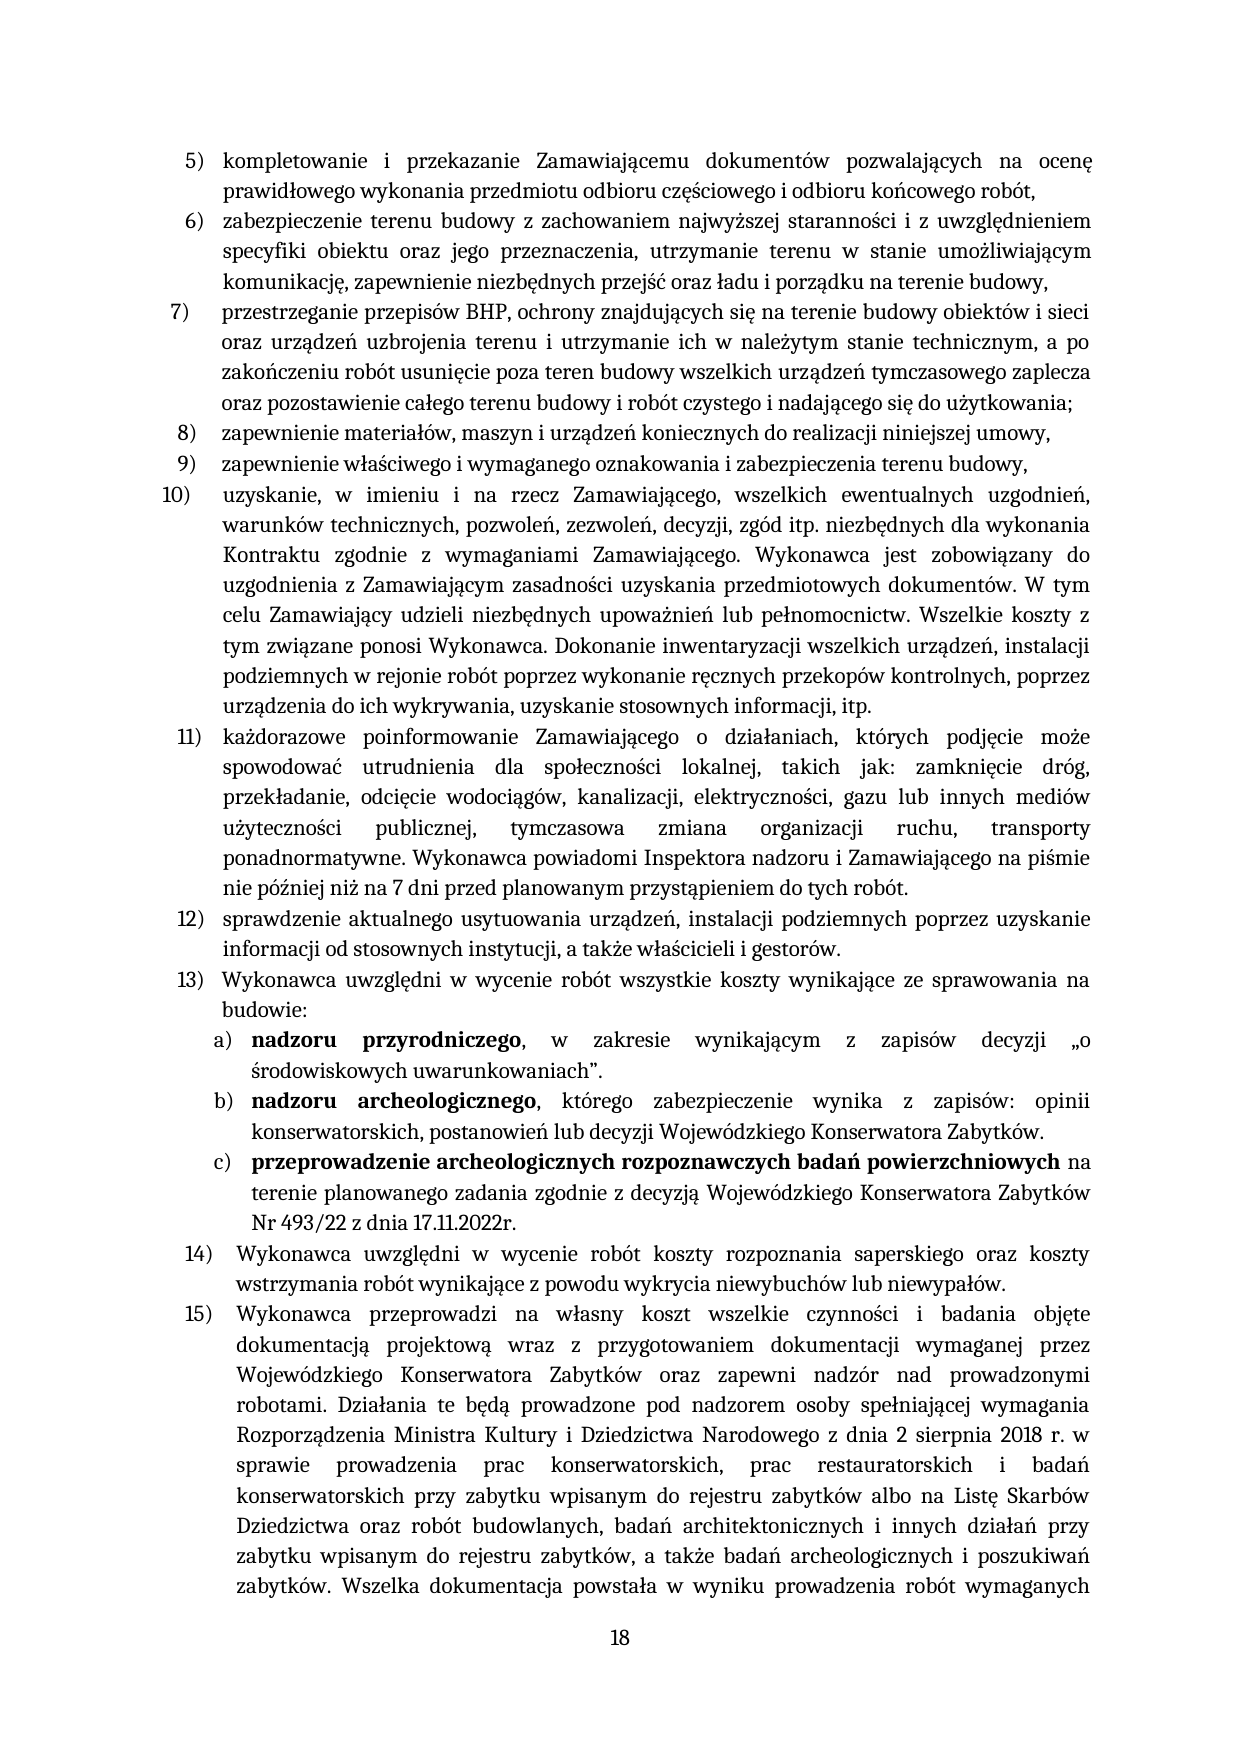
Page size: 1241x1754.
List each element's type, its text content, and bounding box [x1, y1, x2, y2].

list każdorazowe poinformowanie Zamawiającego o działaniach, których podjęcie może spowodować utrudnienia dla społeczności lokalnej, takich jak: zamknięcie dróg, przekładanie, odcięcie wodociągów, kanalizacji, elektryczności, gazu lub innych mediów użyteczności publicznej, tymczasowa zmiana organizacji ruchu, transporty ponadnormatywne. Wykonawca powiadomi Inspektora nadzoru i Zamawiającego na piśmie nie później niż na 7 dni przed planowanym przystąpieniem do tych robót. [177, 724, 1091, 901]
list nadzoru przyrodniczego, w zakresie wynikającym z zapisów decyzji „o środowiskowych uwarunkowaniach”. [213, 1027, 1091, 1084]
list kompletowanie i przekazanie Zamawiającemu dokumentów pozwalających na ocenę prawidłowego wykonania przedmiotu odbioru częściowego i odbioru końcowego robót, [185, 148, 1093, 204]
list zabezpieczenie terenu budowy z zachowaniem najwyższej staranności i z uwzględnieniem specyfiki obiektu oraz jego przeznaczenia, utrzymanie terenu w stanie umożliwiającym komunikację, zapewnienie niezbędnych przejść oraz ładu i porządku na terenie budowy, [185, 208, 1093, 295]
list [185, 1301, 1091, 1599]
list sprawdzenie aktualnego usytuowania urządzeń, instalacji podziemnych poprzez uzyskanie informacji od stosownych instytucji, a także właścicieli i gestorów. [177, 905, 1091, 962]
list Wykonawca uwzględni w wycenie robót wszystkie koszty wynikające ze sprawowania na budowie: [177, 966, 1091, 1023]
list uzyskanie, w imieniu i na rzecz Zamawiającego, wszelkich ewentualnych uzgodnień, warunków technicznych, pozwoleń, zezwoleń, decyzji, zgód itp. niezbędnych dla wykonania Kontraktu zgodnie z wymaganiami Zamawiającego. Wykonawca jest zobowiązany do uzgodnienia z Zamawiającym zasadności uzyskania przedmiotowych dokumentów. W tym celu Zamawiający udzieli niezbędnych upoważnień lub pełnomocnictw. Wszelkie koszty z tym związane ponosi Wykonawca. Dokonanie inwentaryzacji wszelkich urządzeń, instalacji podziemnych w rejonie robót poprzez wykonanie ręcznych przekopów kontrolnych, poprzez urządzenia do ich wykrywania, uzyskanie stosownych informacji, itp. [162, 481, 1091, 719]
list nadzoru archeologicznego, którego zabezpieczenie wynika z zapisów: opinii konserwatorskich, postanowień lub decyzji Wojewódzkiego Konserwatora Zabytków. [213, 1088, 1091, 1145]
list zapewnienie właściwego i wymaganego oznakowania i zabezpieczenia terenu budowy, [177, 451, 1091, 477]
list Wykonawca uwzględni w wycenie robót koszty rozpoznania saperskiego oraz koszty wstrzymania robót wynikające z powodu wykrycia niewybuchów lub niewypałów. [185, 1240, 1091, 1297]
list przeprowadzenie archeologicznych rozpoznawczych badań powierzchniowych na terenie planowanego zadania zgodnie z decyzją Wojewódzkiego Konserwatora Zabytków Nr 493/22 z dnia 17.11.2022r. [213, 1149, 1091, 1236]
list przestrzeganie przepisów BHP, ochrony znajdujących się na terenie budowy obiektów i sieci oraz urządzeń uzbrojenia terenu i utrzymanie ich w należytym stanie technicznym, a po zakończeniu robót usunięcie poza teren budowy wszelkich urządzeń tymczasowego zaplecza oraz pozostawienie całego terenu budowy i robót czystego i nadającego się do użytkowania; [170, 299, 1091, 416]
list zapewnienie materiałów, maszyn i urządzeń koniecznych do realizacji niniejszej umowy, [177, 420, 1091, 446]
